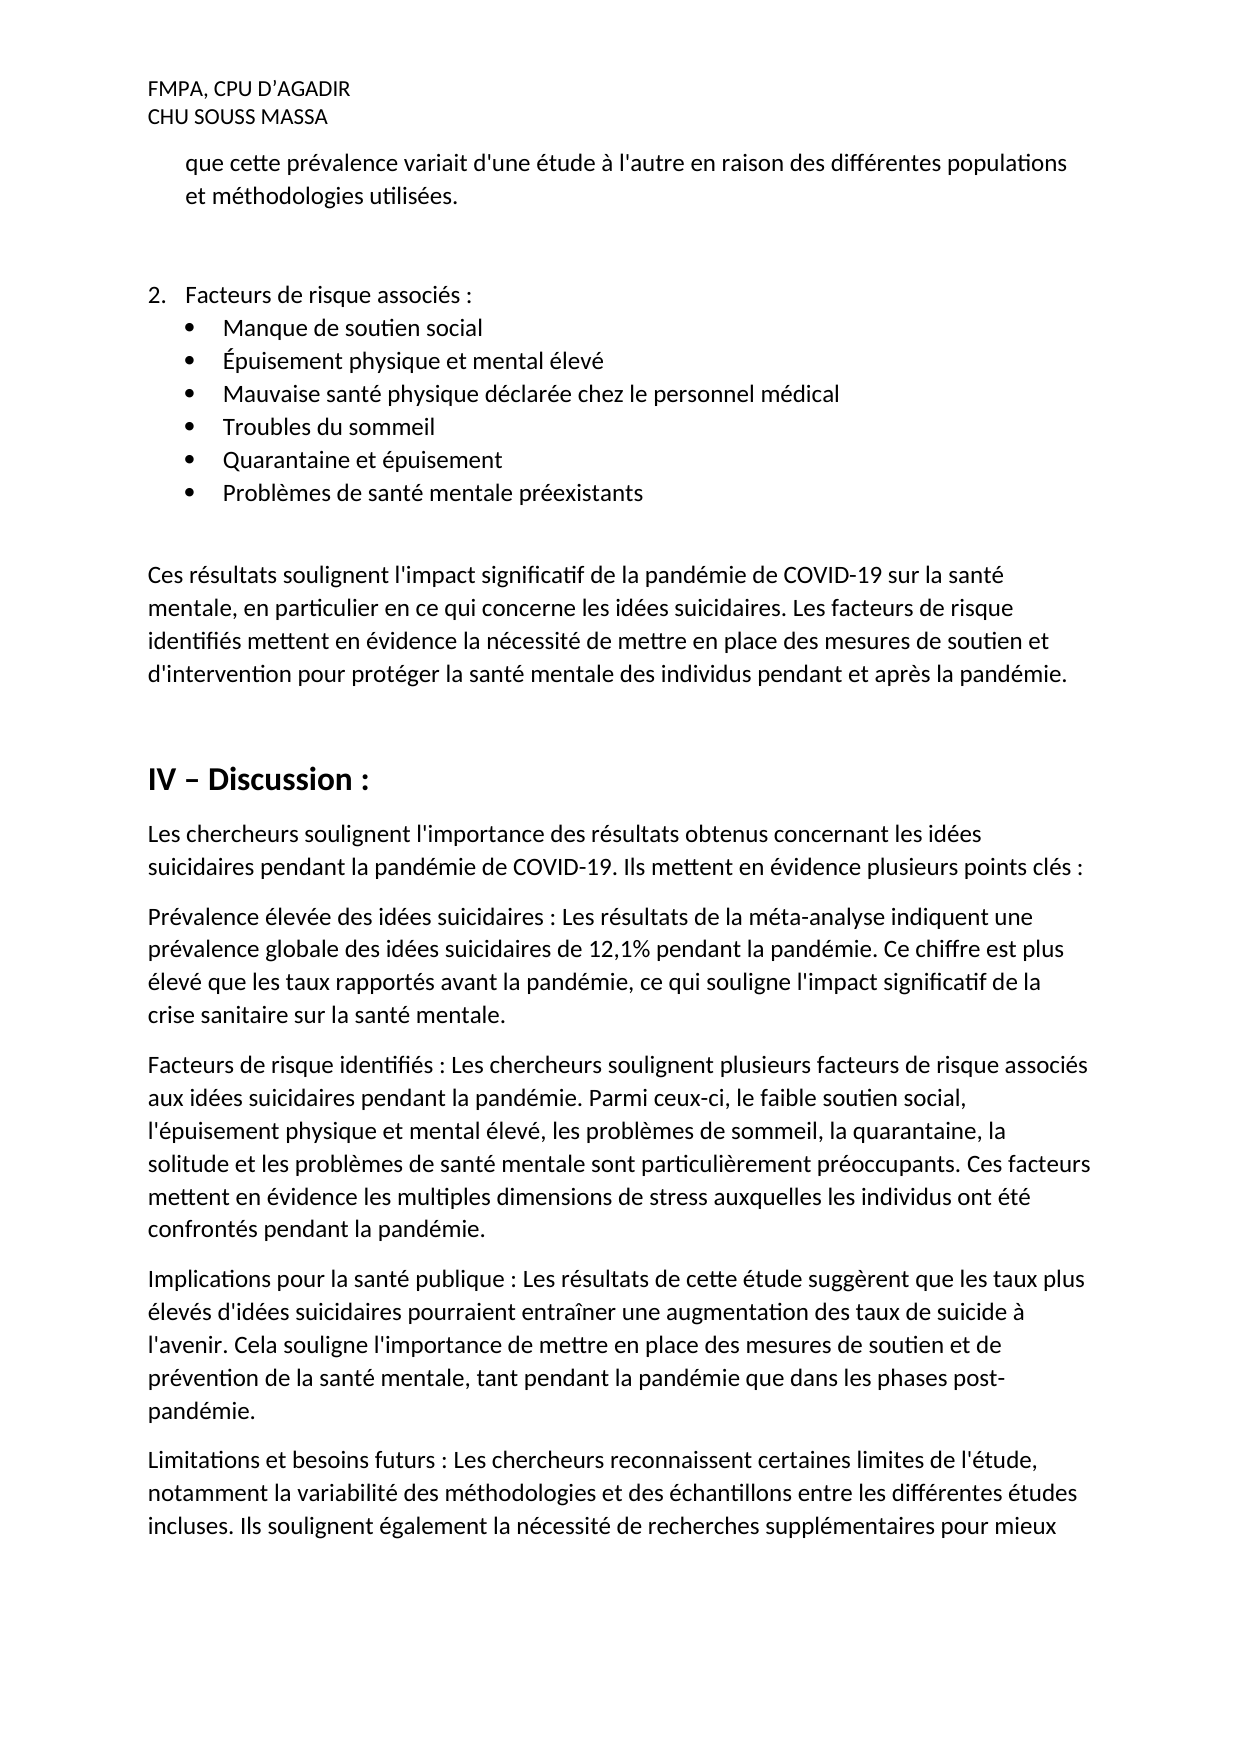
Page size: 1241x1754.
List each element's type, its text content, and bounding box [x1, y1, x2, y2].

list Quarantaine et épuisement [185, 444, 1093, 475]
text IV – Discussion : [148, 758, 1093, 798]
list Problèmes de santé mentale préexistants [185, 477, 1093, 508]
text Les chercheurs soulignent l'importance des résultats obtenus concernant les idées suicidaires pendant la pandémie de COVID-19. Ils mettent en évidence plusieurs points clés : [148, 818, 1093, 882]
list Troubles du sommeil [185, 411, 1093, 442]
text Implications pour la santé publique : Les résultats de cette étude suggèrent que les taux plus élevés d'idées suicidaires pourraient entraîner une augmentation des taux de suicide à l'avenir. Cela souligne l'importance de mettre en place des mesures de soutien et de prévention de la santé mentale, tant pendant la pandémie que dans les phases post-pandémie. [148, 1263, 1093, 1425]
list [148, 148, 1093, 211]
text Ces résultats soulignent l'impact significatif de la pandémie de COVID-19 sur la santé mentale, en particulier en ce qui concerne les idées suicidaires. Les facteurs de risque identifiés mettent en évidence la nécessité de mettre en place des mesures de soutien et d'intervention pour protéger la santé mentale des individus pendant et après la pandémie. [148, 560, 1093, 689]
list Mauvaise santé physique déclarée chez le personnel médical [185, 378, 1093, 409]
list Manque de soutien social [185, 313, 1093, 343]
list Facteurs de risque associés : [148, 280, 1093, 310]
text Facteurs de risque identifiés : Les chercheurs soulignent plusieurs facteurs de risque associés aux idées suicidaires pendant la pandémie. Parmi ceux-ci, le faible soutien social, l'épuisement physique et mental élevé, les problèmes de sommeil, la quarantaine, la solitude et les problèmes de santé mentale sont particulièrement préoccupants. Ces facteurs mettent en évidence les multiples dimensions de stress auxquelles les individus ont été confrontés pendant la pandémie. [148, 1049, 1093, 1244]
text Prévalence élevée des idées suicidaires : Les résultats de la méta-analyse indiquent une prévalence globale des idées suicidaires de 12,1% pendant la pandémie. Ce chiffre est plus élevé que les taux rapportés avant la pandémie, ce qui souligne l'impact significatif de la crise sanitaire sur la santé mentale. [148, 901, 1093, 1030]
list Épuisement physique et mental élevé [185, 346, 1093, 376]
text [148, 1444, 1093, 1541]
